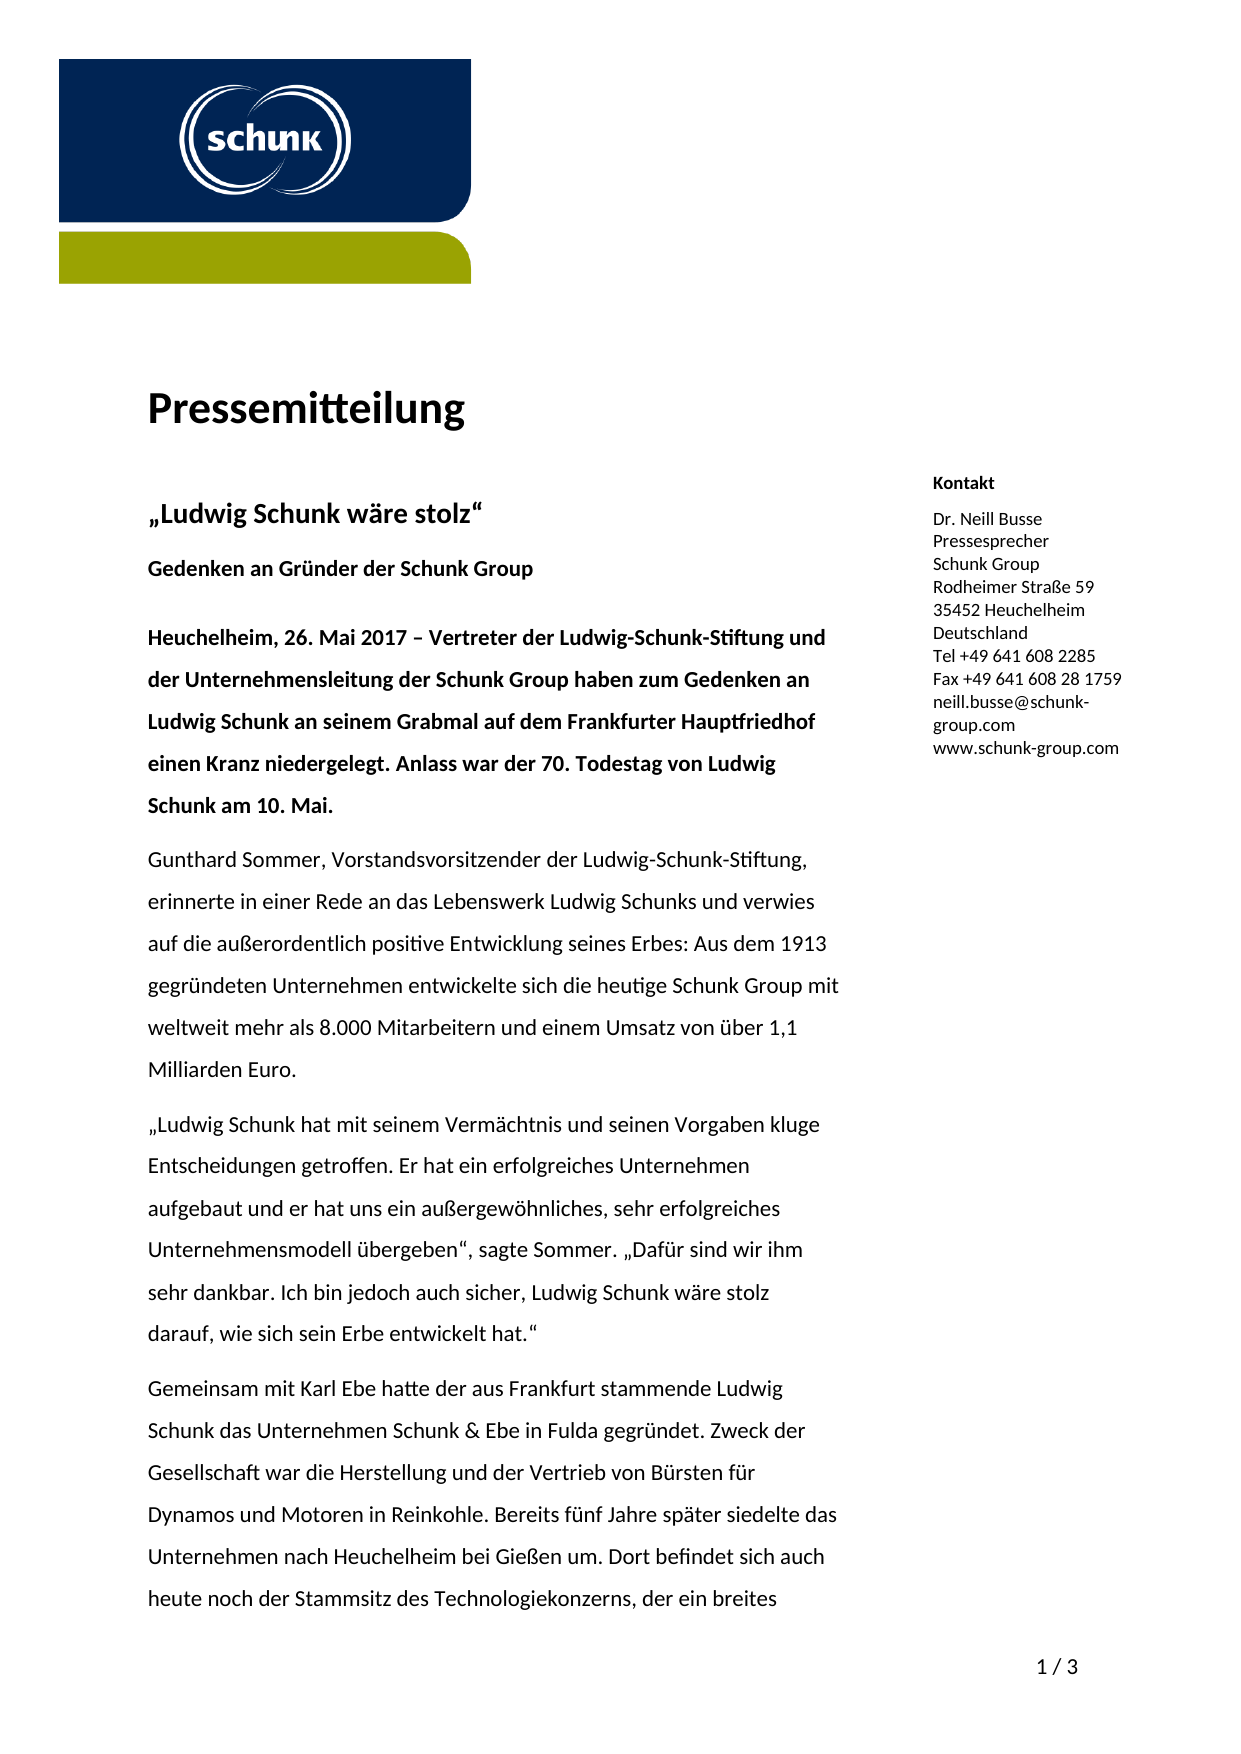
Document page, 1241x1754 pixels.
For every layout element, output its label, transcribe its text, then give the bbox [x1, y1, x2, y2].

text Gedenken an Gründer der Schunk Group [148, 554, 842, 610]
picture [59, 59, 483, 289]
subtitle „Ludwig Schunk wäre stolz“ [148, 495, 842, 530]
text Heuchelheim, 26. Mai 2017 – Vertreter der Ludwig-Schunk-Stiftung und der Unternehmensleitung der Schunk Group haben zum Gedenken an Ludwig Schunk an seinem Grabmal auf dem Frankfurter Hauptfriedhof einen Kranz niedergelegt. Anlass war der 70. Todestag von Ludwig Schunk am 10. Mai. [148, 623, 842, 819]
text Gunthard Sommer, Vorstandsvorsitzender der Ludwig-Schunk-Stiftung, erinnerte in einer Rede an das Lebenswerk Ludwig Schunks und verwies auf die außerordentlich positive Entwicklung seines Erbes: Aus dem 1913 gegründeten Unternehmen entwickelte sich die heutige Schunk Group mit weltweit mehr als 8.000 Mitarbeitern und einem Umsatz von über 1,1 Milliarden Euro. [148, 845, 842, 1083]
text „Ludwig Schunk hat mit seinem Vermächtnis und seinen Vorgaben kluge Entscheidungen getroffen. Er hat ein erfolgreiches Unternehmen aufgebaut und er hat uns ein außergewöhnliches, sehr erfolgreiches Unternehmensmodell übergeben“, sagte Sommer. „Dafür sind wir ihm sehr dankbar. Ich bin jedoch auch sicher, Ludwig Schunk wäre stolz darauf, wie sich sein Erbe entwickelt hat.“ [148, 1110, 842, 1348]
subtitle Pressemitteilung [148, 379, 710, 435]
